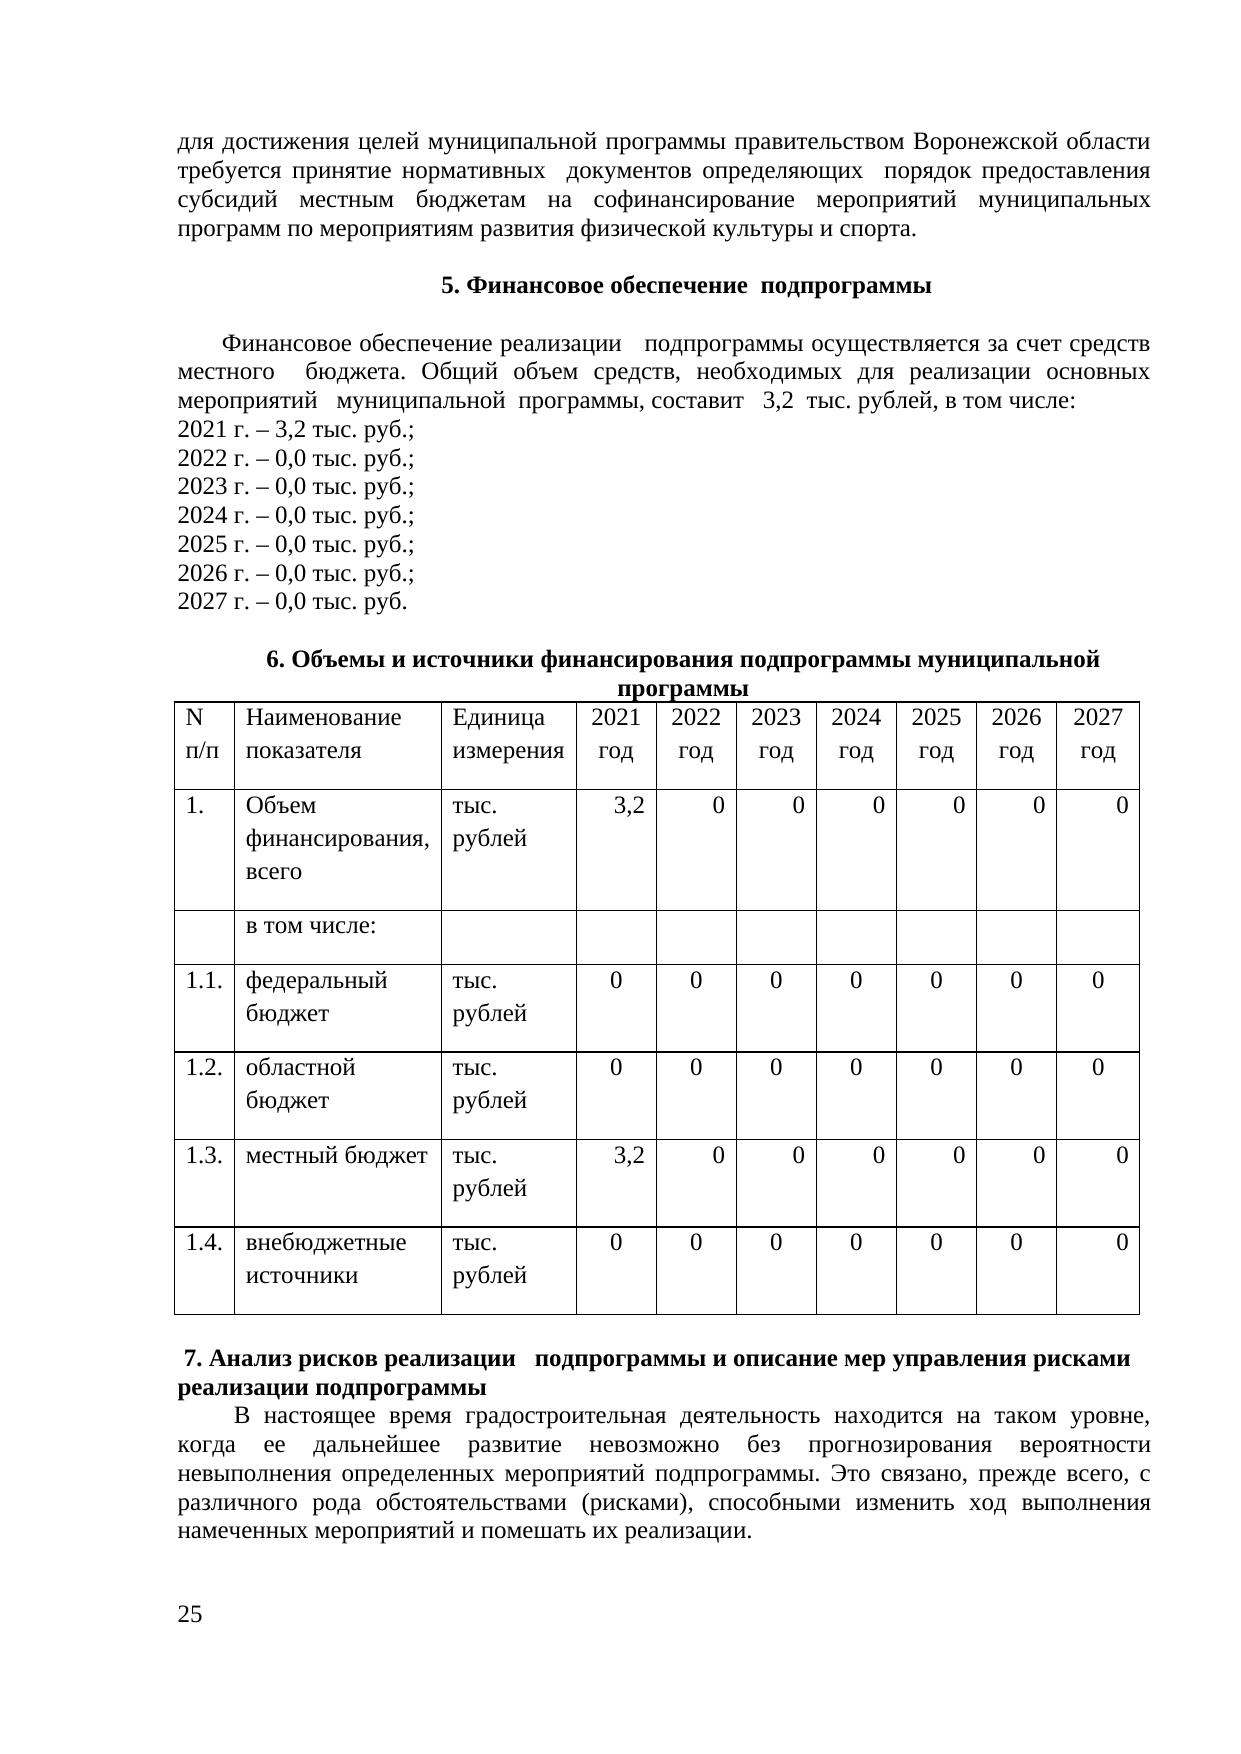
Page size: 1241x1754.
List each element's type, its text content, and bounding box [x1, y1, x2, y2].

table_cell [1057, 911, 1139, 964]
table_cell 1. [175, 790, 234, 909]
text 2022 г. – 0,0 тыс. руб.; [177, 443, 1152, 471]
text 2021 г. – 3,2 тыс. руб.; [177, 414, 1152, 443]
table_cell 0 [977, 1140, 1056, 1226]
text 2024 г. – 0,0 тыс. руб.; [177, 500, 1152, 529]
table_cell 0 [977, 1228, 1056, 1314]
table_cell 0 [737, 965, 816, 1051]
table_cell [817, 911, 896, 964]
table_cell 0 [1057, 1053, 1139, 1139]
table_cell 0 [897, 1140, 976, 1226]
text 5. Финансовое обеспечение подпрограммы [177, 270, 1152, 299]
table_cell [657, 911, 736, 964]
text 2026 г. – 0,0 тыс. руб.; [177, 558, 1152, 586]
text 2025 г. – 0,0 тыс. руб.; [177, 529, 1152, 558]
text Финансовое обеспечение реализации подпрограммы осуществляется за счет средств местного бюджета. Общий объем средств, необходимых для реализации основных мероприятий муниципальной программы, составит 3,2 тыс. рублей, в том числе: [177, 328, 1152, 414]
table_cell 0 [1057, 1140, 1139, 1226]
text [177, 126, 1152, 241]
table_cell 0 [817, 1053, 896, 1139]
table_cell 0 [657, 1053, 736, 1139]
table_cell 1.2. [175, 1053, 234, 1139]
table_cell [737, 911, 816, 964]
table_cell 0 [577, 1228, 656, 1314]
table_cell 0 [657, 1140, 736, 1226]
table_header 2021 год [577, 703, 656, 789]
table_cell 0 [577, 1053, 656, 1139]
table_cell 0 [977, 965, 1056, 1051]
table_header 2023 год [737, 703, 816, 789]
table_cell 3,2 [577, 1140, 656, 1226]
table_cell 3,2 [577, 790, 656, 909]
table_cell 0 [577, 965, 656, 1051]
table_cell 0 [977, 1053, 1056, 1139]
text В настоящее время градостроительная деятельность находится на таком уровне, когда ее дальнейшее развитие невозможно без прогнозирования вероятности невыполнения определенных мероприятий подпрограммы. Это связано, прежде всего, с различного рода обстоятельствами (рисками), способными изменить ход выполнения намеченных мероприятий и помешать их реализации. [177, 1401, 1152, 1544]
table_cell тыс. рублей [442, 790, 576, 909]
table_cell федеральный бюджет [235, 965, 441, 1051]
table_header Наименование показателя [235, 703, 441, 789]
table_cell 0 [817, 1228, 896, 1314]
table_cell 0 [977, 790, 1056, 909]
table_cell 0 [737, 1053, 816, 1139]
table_cell 1.3. [175, 1140, 234, 1226]
table_cell 0 [737, 1140, 816, 1226]
table_cell [977, 911, 1056, 964]
table_cell [897, 911, 976, 964]
table_cell 0 [657, 790, 736, 909]
table_cell местный бюджет [235, 1140, 441, 1226]
table_cell 1.4. [175, 1228, 234, 1314]
text 2027 г. – 0,0 тыс. руб. [177, 586, 1152, 615]
table_cell 0 [1057, 965, 1139, 1051]
table_header 2025 год [897, 703, 976, 789]
table_cell тыс. рублей [442, 1053, 576, 1139]
table_header 2027 год [1057, 703, 1139, 789]
table_cell 0 [1057, 790, 1139, 909]
table_cell 0 [817, 965, 896, 1051]
table_cell в том числе: [235, 911, 441, 964]
table_cell 0 [737, 790, 816, 909]
text 6. Объемы и источники финансирования подпрограммы муниципальной программы [215, 644, 1152, 701]
table_cell областной бюджет [235, 1053, 441, 1139]
text 7. Анализ рисков реализации подпрограммы и описание мер управления рисками реализации подпрограммы [177, 1343, 1152, 1401]
table_cell 1.1. [175, 965, 234, 1051]
table_cell [175, 911, 234, 964]
table_cell [577, 911, 656, 964]
table_cell тыс. рублей [442, 965, 576, 1051]
text 2023 г. – 0,0 тыс. руб.; [177, 471, 1152, 500]
table_cell тыс. рублей [442, 1228, 576, 1314]
table_cell 0 [817, 1140, 896, 1226]
table_cell 0 [897, 965, 976, 1051]
table_cell Объем финансирования, всего [235, 790, 441, 909]
table_cell 0 [737, 1228, 816, 1314]
table_cell 0 [817, 790, 896, 909]
table_cell 0 [897, 1228, 976, 1314]
table_cell тыс. рублей [442, 1140, 576, 1226]
table_header Единица измерения [442, 703, 576, 789]
table_cell внебюджетные источники [235, 1228, 441, 1314]
table_cell [442, 911, 576, 964]
table_cell 0 [657, 1228, 736, 1314]
table_cell 0 [1057, 1228, 1139, 1314]
table_cell 0 [897, 1053, 976, 1139]
table_header 2024 год [817, 703, 896, 789]
table_header N п/п [175, 703, 234, 789]
table_header 2022 год [657, 703, 736, 789]
table_header 2026 год [977, 703, 1056, 789]
table_cell 0 [657, 965, 736, 1051]
table_cell 0 [897, 790, 976, 909]
